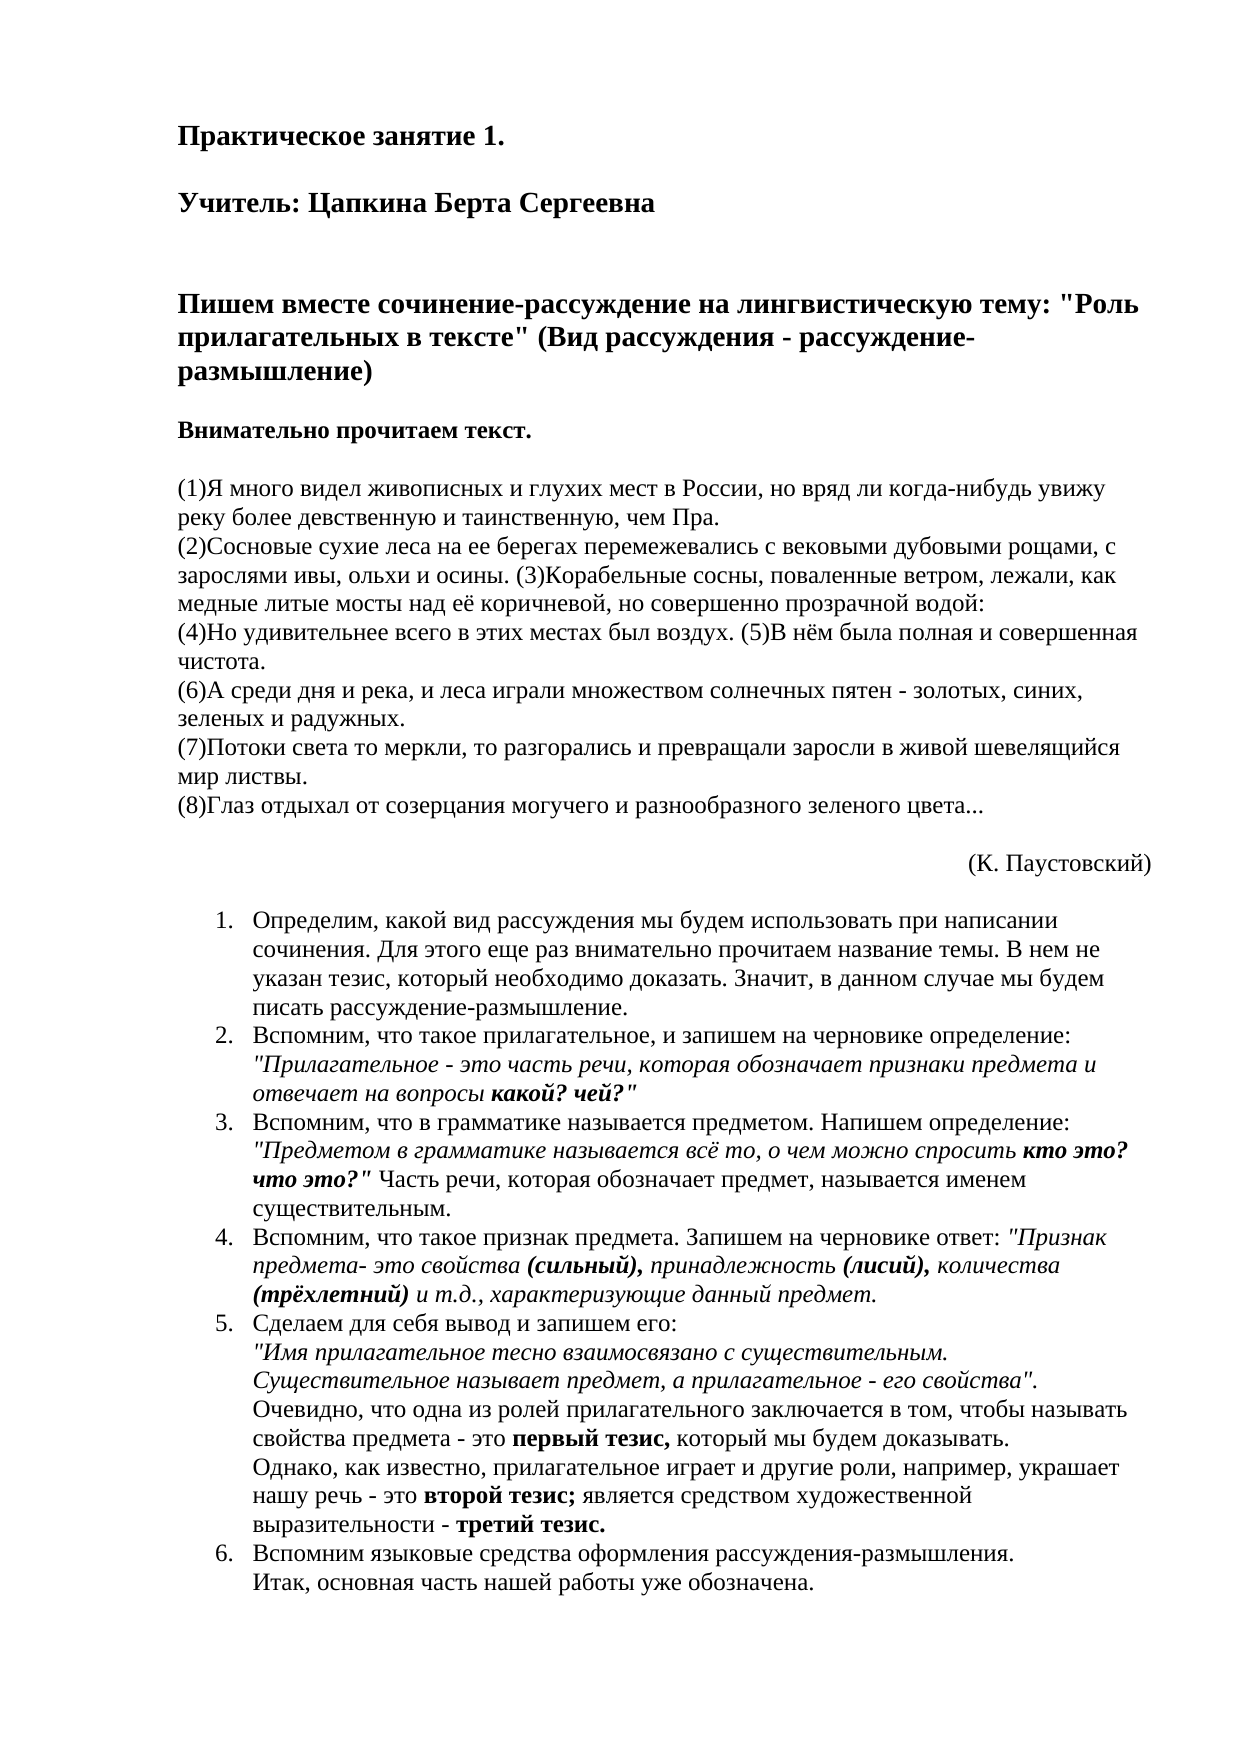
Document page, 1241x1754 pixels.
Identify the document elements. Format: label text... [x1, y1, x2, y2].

text (К. Паустовский) [177, 848, 1152, 876]
text Учитель: Цапкина Берта Сергеевна [177, 185, 1152, 219]
list Определим, какой вид рассуждения мы будем использовать при написании сочинения. Для этого еще раз внимательно прочитаем название темы. В нем не указан тезис, который необходимо доказать. Значит, в данном случае мы будем писать рассуждение-размышление. [215, 906, 1152, 1021]
text Внимательно прочитаем текст. [177, 416, 1152, 444]
text Практическое занятие 1. [177, 118, 1152, 152]
text Пишем вместе сочинение-рассуждение на лингвистическую тему: "Роль прилагательных в тексте" (Вид рассуждения - рассуждение-размышление) [177, 286, 1152, 386]
list Сделаем для себя вывод и запишем его: "Имя прилагательное тесно взаимосвязано с существительным. Существительное называет предмет, а прилагательное - его свойства". Очевидно, что одна из ролей прилагательного заключается в том, чтобы называть свойства предмета - это первый тезис, который мы будем доказывать. Однако, как известно, прилагательное играет и другие роли, например, украшает нашу речь - это второй тезис; является средством художественной выразительности - третий тезис. [215, 1308, 1152, 1538]
list Вспомним, что такое прилагательное, и запишем на черновике определение: "Прилагательное - это часть речи, которая обозначает признаки предмета и отвечает на вопросы какой? чей?" [215, 1021, 1152, 1107]
list Вспомним языковые средства оформления рассуждения-размышления. Итак, основная часть нашей работы уже обозначена. [215, 1538, 1152, 1596]
text (1)Я много видел живописных и глухих мест в России, но вряд ли когда-нибудь увижу реку более девственную и таинственную, чем Пра. (2)Сосновые сухие леса на ее берегах перемежевались с вековыми дубовыми рощами, с зарослями ивы, ольхи и осины. (3)Корабельные сосны, поваленные ветром, лежали, как медные литые мосты над её коричневой, но совершенно прозрачной водой: (4)Но удивительнее всего в этих местах был воздух. (5)В нём была полная и совершенная чистота. (6)А среди дня и река, и леса играли множеством солнечных пятен - золотых, синих, зеленых и радужных. (7)Потоки света то меркли, то разгорались и превращали заросли в живой шевелящийся мир листвы. (8)Глаз отдыхал от созерцания могучего и разнообразного зеленого цвета... [177, 473, 1152, 818]
list Вспомним, что в грамматике называется предметом. Напишем определение: "Предметом в грамматике называется всё то, о чем можно спросить кто это? что это?" Часть речи, которая обозначает предмет, называется именем существительным. [215, 1107, 1152, 1222]
list Вспомним, что такое признак предмета. Запишем на черновике ответ: "Признак предмета- это свойства (сильный), принадлежность (лисий), количества (трёхлетний) и т.д., характеризующие данный предмет. [215, 1222, 1152, 1308]
